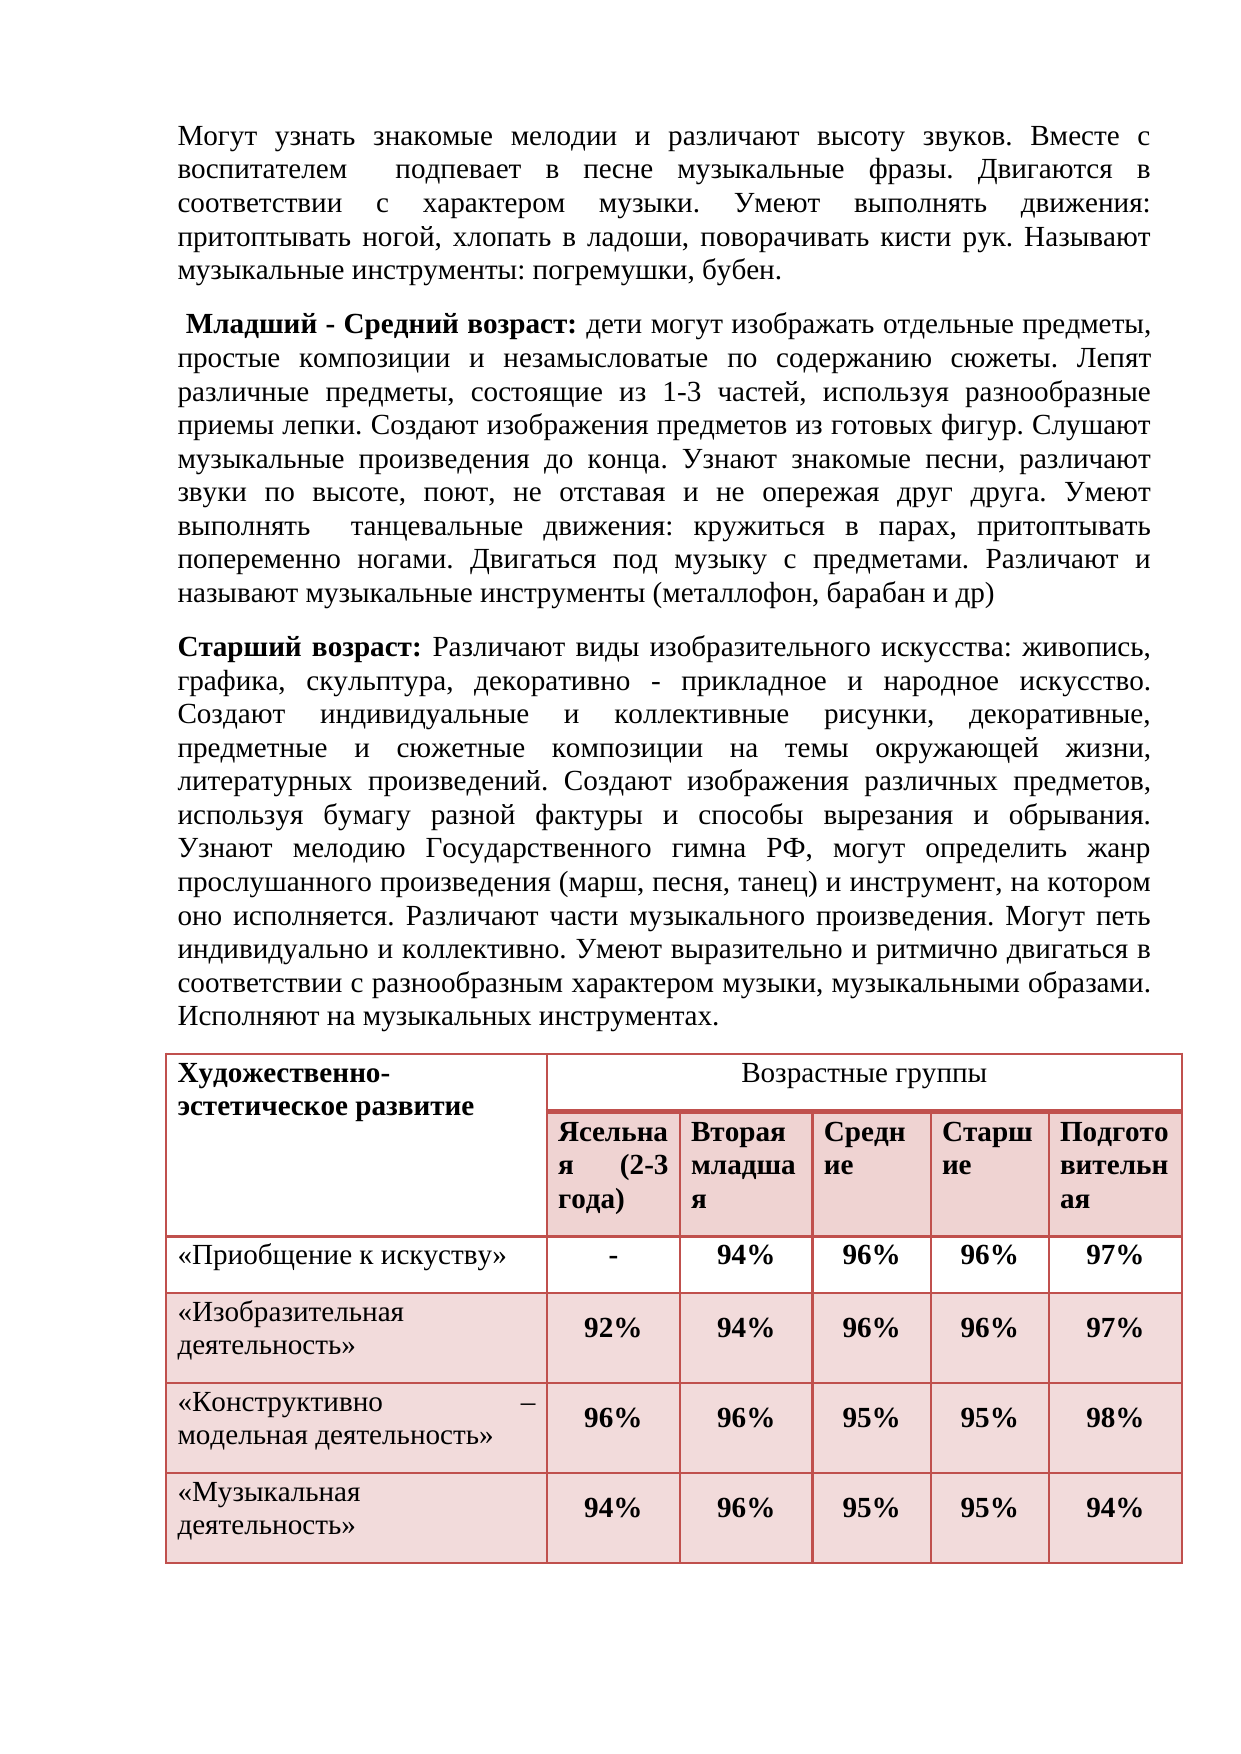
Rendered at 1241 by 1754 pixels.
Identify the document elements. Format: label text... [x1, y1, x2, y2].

table_cell 95% [932, 1384, 1048, 1472]
table_cell 96% [814, 1294, 930, 1382]
table_cell «Конструктивно – модельная деятельность» [167, 1384, 546, 1472]
table_cell - [548, 1238, 679, 1292]
table_cell 95% [814, 1474, 930, 1562]
table_cell Вторая младшая [681, 1114, 811, 1235]
table_cell 96% [681, 1474, 811, 1562]
table_cell 94% [681, 1294, 811, 1382]
table_cell «Приобщение к искуству» [167, 1238, 546, 1292]
table_cell 97% [1050, 1238, 1181, 1292]
text Старший возраст: Различают виды изобразительного искусства: живопись, графика, скульптура, декоративно - прикладное и народное искусство. Создают индивидуальные и коллективные рисунки, декоративные, предметные и сюжетные композиции на темы окружающей жизни, литературных произведений. Создают изображения различных предметов, используя бумагу разной фактуры и способы вырезания и обрывания. Узнают мелодию Государственного гимна РФ, могут определить жанр прослушанного произведения (марш, песня, танец) и инструмент, на котором оно исполняется. Различают части музыкального произведения. Могут петь индивидуально и коллективно. Умеют выразительно и ритмично двигаться в соответствии с разнообразным характером музыки, музыкальными образами. Исполняют на музыкальных инструментах. [177, 629, 1152, 1032]
table_cell «Изобразительная деятельность» [167, 1294, 546, 1382]
table_cell 95% [814, 1384, 930, 1472]
table_cell 96% [932, 1294, 1048, 1382]
table_cell 96% [681, 1384, 811, 1472]
table_cell 98% [1050, 1384, 1181, 1472]
table_header Возрастные группы [548, 1055, 1181, 1109]
table_cell Подготовительная [1050, 1114, 1181, 1235]
table_header Художественно-эстетическое развитие [167, 1055, 546, 1235]
table_cell 96% [932, 1238, 1048, 1292]
table_cell 94% [548, 1474, 679, 1562]
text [177, 118, 1152, 286]
text Младший - Средний возраст: дети могут изображать отдельные предметы, простые композиции и незамысловатые по содержанию сюжеты. Лепят различные предметы, состоящие из 1-3 частей, используя разнообразные приемы лепки. Создают изображения предметов из готовых фигур. Слушают музыкальные произведения до конца. Узнают знакомые песни, различают звуки по высоте, поют, не отставая и не опережая друг друга. Умеют выполнять танцевальные движения: кружиться в парах, притоптывать попеременно ногами. Двигаться под музыку с предметами. Различают и называют музыкальные инструменты (металлофон, барабан и др) [177, 307, 1152, 608]
table_cell 97% [1050, 1294, 1181, 1382]
table_cell Старшие [932, 1114, 1048, 1235]
table_cell 94% [681, 1238, 811, 1292]
table_cell Средние [814, 1114, 930, 1235]
table_cell 94% [1050, 1474, 1181, 1562]
table_cell 95% [932, 1474, 1048, 1562]
table_cell 96% [814, 1238, 930, 1292]
table_cell 92% [548, 1294, 679, 1382]
table_cell Ясельная (2-3 года) [548, 1114, 679, 1235]
table_cell 96% [548, 1384, 679, 1472]
table_cell «Музыкальная деятельность» [167, 1474, 546, 1562]
